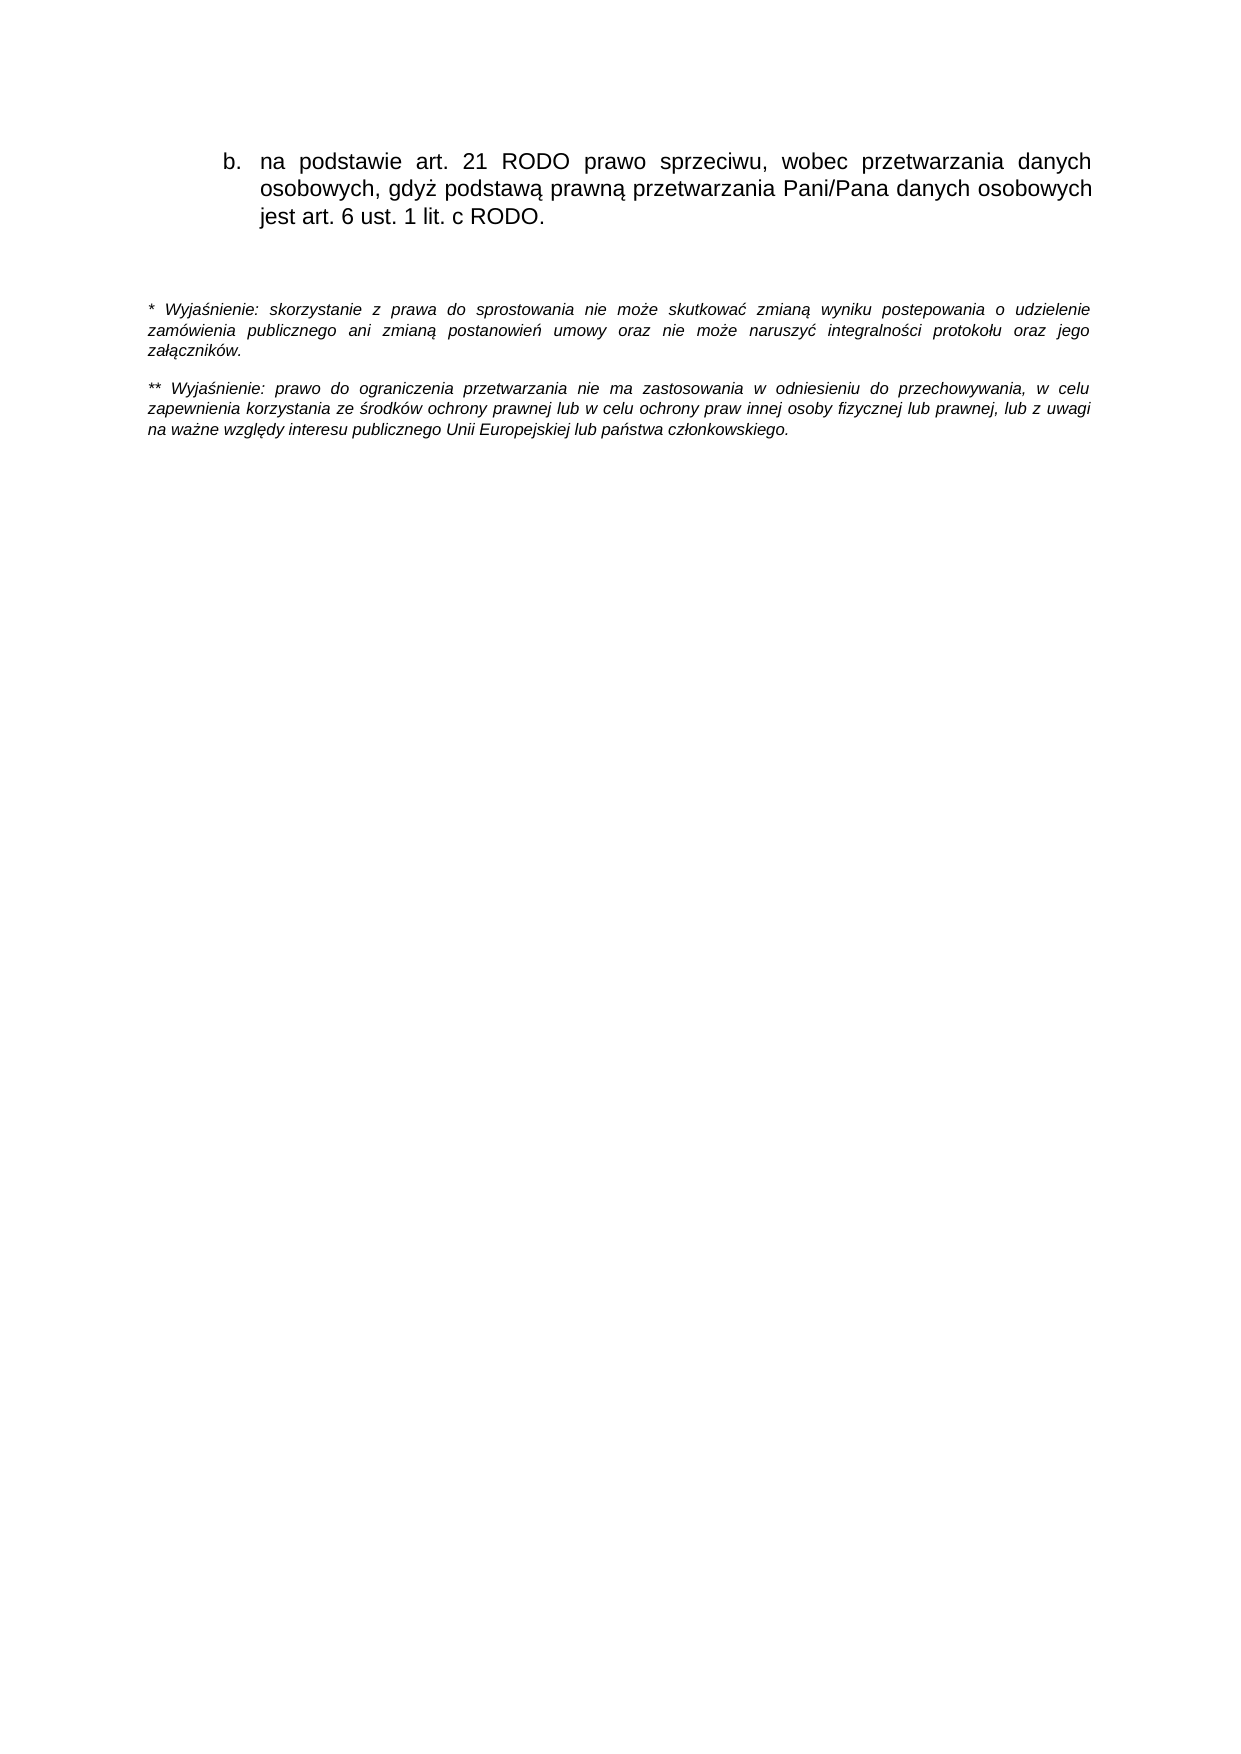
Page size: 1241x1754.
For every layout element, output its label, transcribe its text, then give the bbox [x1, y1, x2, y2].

list na podstawie art. 21 RODO prawo sprzeciwu, wobec przetwarzania danych osobowych, gdyż podstawą prawną przetwarzania Pani/Pana danych osobowych jest art. 6 ust. 1 lit. c RODO. [223, 148, 1093, 229]
text * Wyjaśnienie: skorzystanie z prawa do sprostowania nie może skutkować zmianą wyniku postepowania o udzielenie zamówienia publicznego ani zmianą postanowień umowy oraz nie może naruszyć integralności protokołu oraz jego załączników. [148, 300, 1093, 360]
text ** Wyjaśnienie: prawo do ograniczenia przetwarzania nie ma zastosowania w odniesieniu do przechowywania, w celu zapewnienia korzystania ze środków ochrony prawnej lub w celu ochrony praw innej osoby fizycznej lub prawnej, lub z uwagi na ważne względy interesu publicznego Unii Europejskiej lub państwa członkowskiego. [148, 378, 1093, 439]
